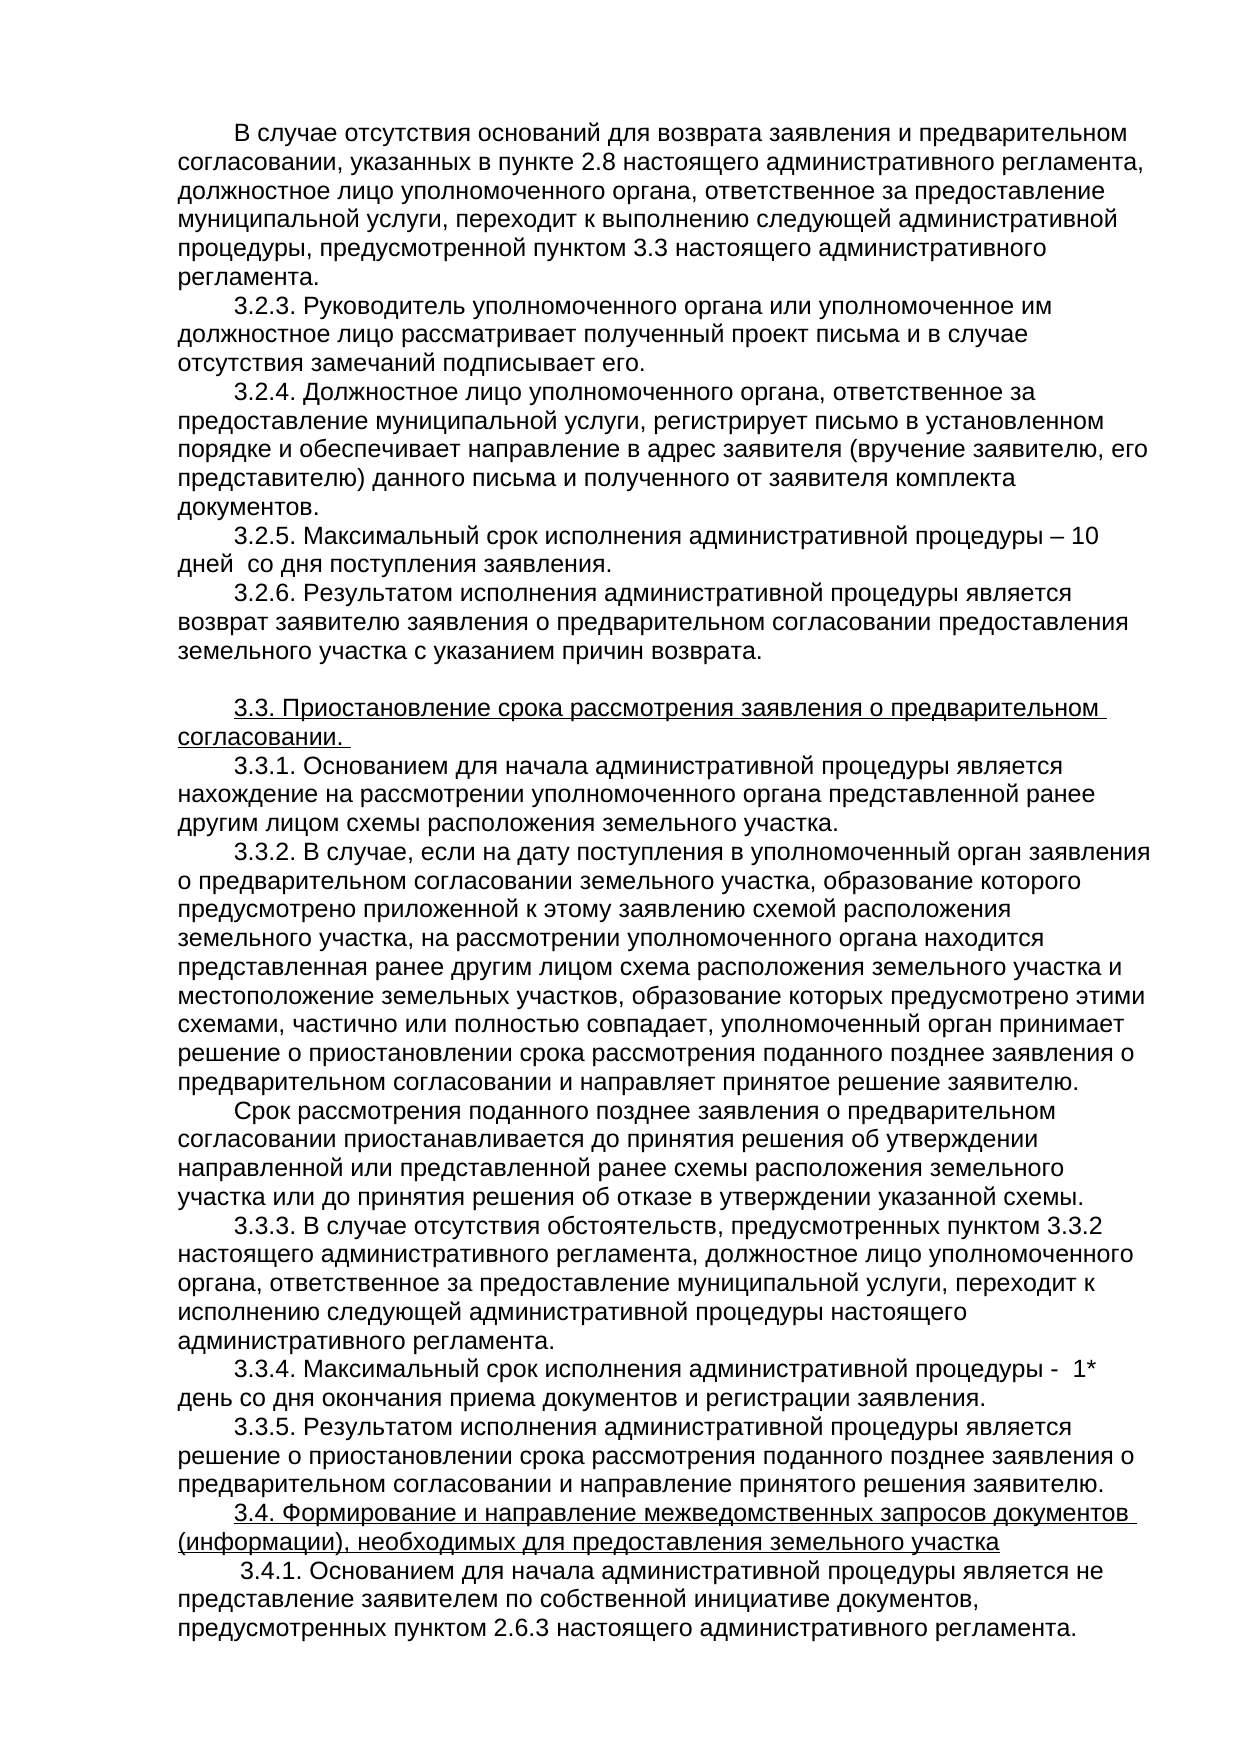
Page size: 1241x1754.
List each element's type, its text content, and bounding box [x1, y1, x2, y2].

text 3.4. Формирование и направление межведомственных запросов документов (информации), необходимых для предоставления земельного участка [177, 1498, 1152, 1556]
text В случае отсутствия оснований для возврата заявления и предварительном согласовании, указанных в пункте 2.8 настоящего административного регламента, должностное лицо уполномоченного органа, ответственное за предоставление муниципальной услуги, переходит к выполнению следующей административной процедуры, предусмотренной пунктом 3.3 настоящего административного регламента. [177, 118, 1152, 291]
text 3.3.2. В случае, если на дату поступления в уполномоченный орган заявления о предварительном согласовании земельного участка, образование которого предусмотрено приложенной к этому заявлению схемой расположения земельного участка, на рассмотрении уполномоченного органа находится представленная ранее другим лицом схема расположения земельного участка и местоположение земельных участков, образование которых предусмотрено этими схемами, частично или полностью совпадает, уполномоченный орган принимает решение о приостановлении срока рассмотрения поданного позднее заявления о предварительном согласовании и направляет принятое решение заявителю. [177, 837, 1152, 1096]
text 3.2.5. Максимальный срок исполнения административной процедуры – 10 дней со дня поступления заявления. [177, 521, 1152, 578]
text 3.3.3. В случае отсутствия обстоятельств, предусмотренных пунктом 3.3.2 настоящего административного регламента, должностное лицо уполномоченного органа, ответственное за предоставление муниципальной услуги, переходит к исполнению следующей административной процедуры настоящего административного регламента. [177, 1211, 1152, 1354]
text 3.2.6. Результатом исполнения административной процедуры является возврат заявителю заявления о предварительном согласовании предоставления земельного участка с указанием причин возврата. [177, 578, 1152, 664]
text 3.2.4. Должностное лицо уполномоченного органа, ответственное за предоставление муниципальной услуги, регистрирует письмо в установленном порядке и обеспечивает направление в адрес заявителя (вручение заявителю, его представителю) данного письма и полученного от заявителя комплекта документов. [177, 377, 1152, 521]
text 3.3. Приостановление срока рассмотрения заявления о предварительном согласовании. [177, 693, 1152, 751]
text 3.3.1. Основанием для начала административной процедуры является нахождение на рассмотрении уполномоченного органа представленной ранее другим лицом схемы расположения земельного участка. [177, 751, 1152, 837]
text 3.2.3. Руководитель уполномоченного органа или уполномоченное им должностное лицо рассматривает полученный проект письма и в случае отсутствия замечаний подписывает его. [177, 291, 1152, 377]
text 3.3.5. Результатом исполнения административной процедуры является решение о приостановлении срока рассмотрения поданного позднее заявления о предварительном согласовании и направление принятого решения заявителю. [177, 1412, 1152, 1498]
text 3.3.4. Максимальный срок исполнения административной процедуры - 1* день со дня окончания приема документов и регистрации заявления. [177, 1354, 1152, 1412]
text Срок рассмотрения поданного позднее заявления о предварительном согласовании приостанавливается до принятия решения об утверждении направленной или представленной ранее схемы расположения земельного участка или до принятия решения об отказе в утверждении указанной схемы. [177, 1096, 1152, 1211]
text 3.4.1. Основанием для начала административной процедуры является не представление заявителем по собственной инициативе документов, предусмотренных пунктом 2.6.3 настоящего административного регламента. [177, 1556, 1152, 1642]
